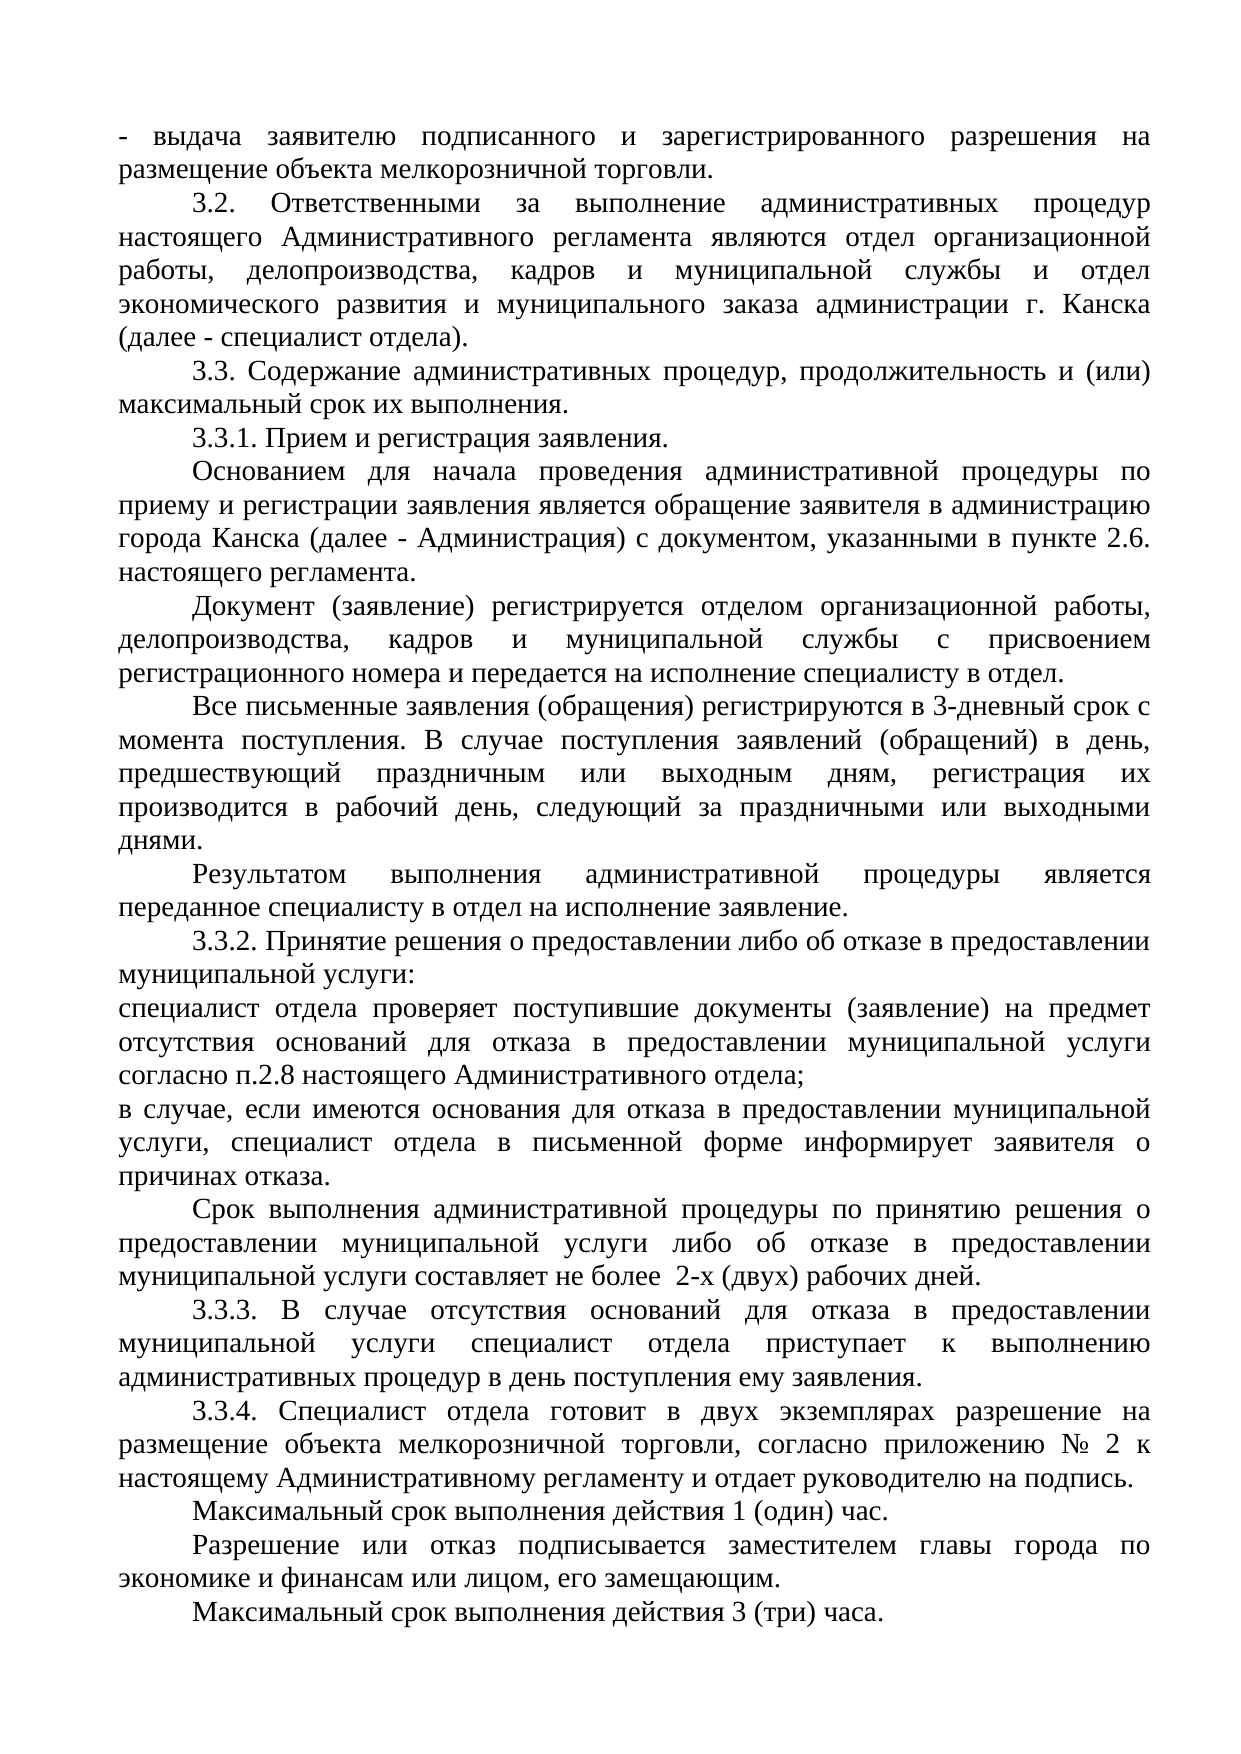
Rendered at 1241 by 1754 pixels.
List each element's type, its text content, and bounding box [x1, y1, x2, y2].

text - выдача заявителю подписанного и зарегистрированного разрешения на размещение объекта мелкорозничной торговли. [118, 118, 1152, 185]
text в случае, если имеются основания для отказа в предоставлении муниципальной услуги, специалист отдела в письменной форме информирует заявителя о причинах отказа. [118, 1091, 1152, 1191]
text Разрешение или отказ подписывается заместителем главы города по экономике и финансам или лицом, его замещающим. [118, 1527, 1152, 1594]
text 3.2. Ответственными за выполнение административных процедур настоящего Административного регламента являются отдел организационной работы, делопроизводства, кадров и муниципальной службы и отдел экономического развития и муниципального заказа администрации г. Канска (далее - специалист отдела). [118, 185, 1152, 353]
text специалист отдела проверяет поступившие документы (заявление) на предмет отсутствия оснований для отказа в предоставлении муниципальной услуги согласно п.2.8 настоящего Административного отдела; [118, 990, 1152, 1091]
text Основанием для начала проведения административной процедуры по приему и регистрации заявления является обращение заявителя в администрацию города Канска (далее - Администрация) с документом, указанными в пункте 2.6. настоящего регламента. [118, 453, 1152, 588]
text Максимальный срок выполнения действия 1 (один) час. [118, 1493, 1152, 1527]
text Результатом выполнения административной процедуры является переданное специалисту в отдел на исполнение заявление. [118, 856, 1152, 923]
text 3.3.2. Принятие решения о предоставлении либо об отказе в предоставлении муниципальной услуги: [118, 923, 1152, 990]
text Все письменные заявления (обращения) регистрируются в 3-дневный срок с момента поступления. В случае поступления заявлений (обращений) в день, предшествующий праздничным или выходным дням, регистрация их производится в рабочий день, следующий за праздничными или выходными днями. [118, 688, 1152, 856]
text 3.3.4. Специалист отдела готовит в двух экземплярах разрешение на размещение объекта мелкорозничной торговли, согласно приложению № 2 к настоящему Административному регламенту и отдает руководителю на подпись. [118, 1393, 1152, 1493]
text 3.3.1. Прием и регистрация заявления. [118, 420, 1152, 453]
text Максимальный срок выполнения действия 3 (три) часа. [118, 1594, 1152, 1627]
text Срок выполнения административной процедуры по принятию решения о предоставлении муниципальной услуги либо об отказе в предоставлении муниципальной услуги составляет не более 2-х (двух) рабочих дней. [118, 1191, 1152, 1292]
text 3.3.3. В случае отсутствия оснований для отказа в предоставлении муниципальной услуги специалист отдела приступает к выполнению административных процедур в день поступления ему заявления. [118, 1292, 1152, 1393]
text 3.3. Содержание административных процедур, продолжительность и (или) максимальный срок их выполнения. [118, 353, 1152, 420]
text Документ (заявление) регистрируется отделом организационной работы, делопроизводства, кадров и муниципальной службы с присвоением регистрационного номера и передается на исполнение специалисту в отдел. [118, 588, 1152, 688]
